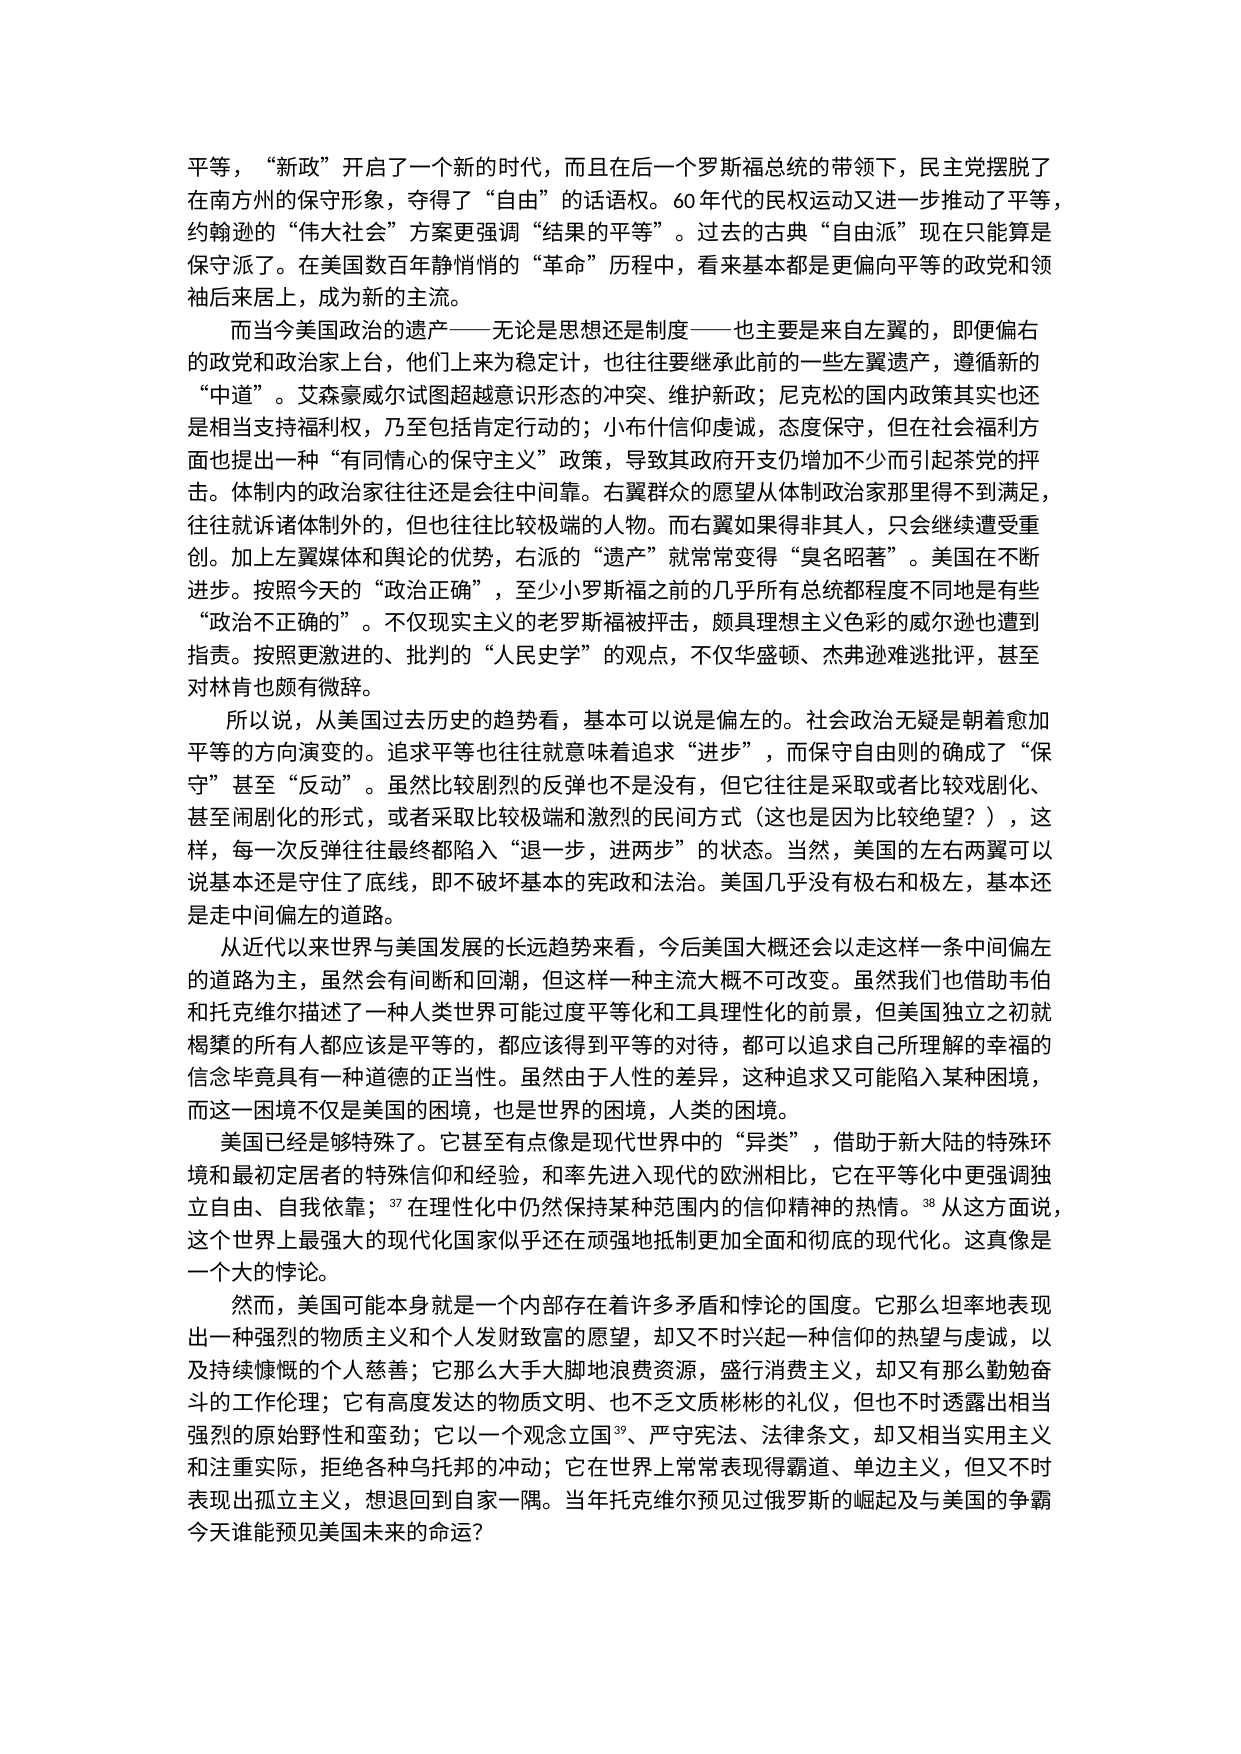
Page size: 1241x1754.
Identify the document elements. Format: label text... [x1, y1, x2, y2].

text 从近代以来世界与美国发展的长远趋势来看，今后美国大概还会以走这样一条中间偏左的道路为主，虽然会有间断和回潮，但这样一种主流大概不可改变。虽然我们也借助韦伯和托克维尔描述了一种人类世界可能过度平等化和工具理性化的前景，但美国独立之初就楬橥的所有人都应该是平等的，都应该得到平等的对待，都可以追求自己所理解的幸福的信念毕竟具有一种道德的正当性。虽然由于人性的差异，这种追求又可能陷入某种困境，而这一困境不仅是美国的困境，也是世界的困境，人类的困境。 [187, 930, 1053, 1125]
text 然而，美国可能本身就是一个内部存在着许多矛盾和悖论的国度。它那么坦率地表现出一种强烈的物质主义和个人发财致富的愿望，却又不时兴起一种信仰的热望与虔诚，以及持续慷慨的个人慈善；它那么大手大脚地浪费资源，盛行消费主义，却又有那么勤勉奋斗的工作伦理；它有高度发达的物质文明、也不乏文质彬彬的礼仪，但也不时透露出相当强烈的原始野性和蛮劲；它以一个观念立国、严守宪法、法律条文，却又相当实用主义和注重实际，拒绝各种乌托邦的冲动；它在世界上常常表现得霸道、单边主义，但又不时表现出孤立主义，想退回到自家一隅。当年托克维尔预见过俄罗斯的崛起及与美国的争霸，今天谁能预见美国未来的命运？ [187, 1287, 1053, 1547]
text 而当今美国政治的遗产——无论是思想还是制度——也主要是来自左翼的，即便偏右的政党和政治家上台，他们上来为稳定计，也往往要继承此前的一些左翼遗产，遵循新的“中道”。艾森豪威尔试图超越意识形态的冲突、维护新政；尼克松的国内政策其实也还是相当支持福利权，乃至包括肯定行动的；小布什信仰虔诚，态度保守，但在社会福利方面也提出一种“有同情心的保守主义”政策，导致其政府开支仍增加不少而引起茶党的抨击。体制内的政治家往往还是会往中间靠。右翼群众的愿望从体制政治家那里得不到满足，往往就诉诸体制外的，但也往往比较极端的人物。而右翼如果得非其人，只会继续遭受重创。加上左翼媒体和舆论的优势，右派的“遗产”就常常变得“臭名昭著”。美国在不断进步。按照今天的“政治正确”，至少小罗斯福之前的几乎所有总统都程度不同地是有些“政治不正确的”。不仅现实主义的老罗斯福被抨击，颇具理想主义色彩的威尔逊也遭到指责。按照更激进的、批判的“人民史学”的观点，不仅华盛顿、杰弗逊难逃批评，甚至对林肯也颇有微辞。 [187, 312, 1053, 702]
text 美国已经是够特殊了。它甚至有点像是现代世界中的“异类”，借助于新大陆的特殊环境和最初定居者的特殊信仰和经验，和率先进入现代的欧洲相比，它在平等化中更强调独立自由、自我依靠； 在理性化中仍然保持某种范围内的信仰精神的热情。 从这方面说，这个世界上最强大的现代化国家似乎还在顽强地抵制更加全面和彻底的现代化。这真像是一个大的悖论。 [187, 1125, 1053, 1287]
text 所以说，从美国过去历史的趋势看，基本可以说是偏左的。社会政治无疑是朝着愈加平等的方向演变的。追求平等也往往就意味着追求“进步”，而保守自由则的确成了“保守”甚至“反动”。虽然比较剧烈的反弹也不是没有，但它往往是采取或者比较戏剧化、甚至闹剧化的形式，或者采取比较极端和激烈的民间方式（这也是因为比较绝望？），这样，每一次反弹往往最终都陷入“退一步，进两步”的状态。当然，美国的左右两翼可以说基本还是守住了底线，即不破坏基本的宪政和法治。美国几乎没有极右和极左，基本还是走中间偏左的道路。 [187, 702, 1053, 930]
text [187, 150, 1053, 312]
